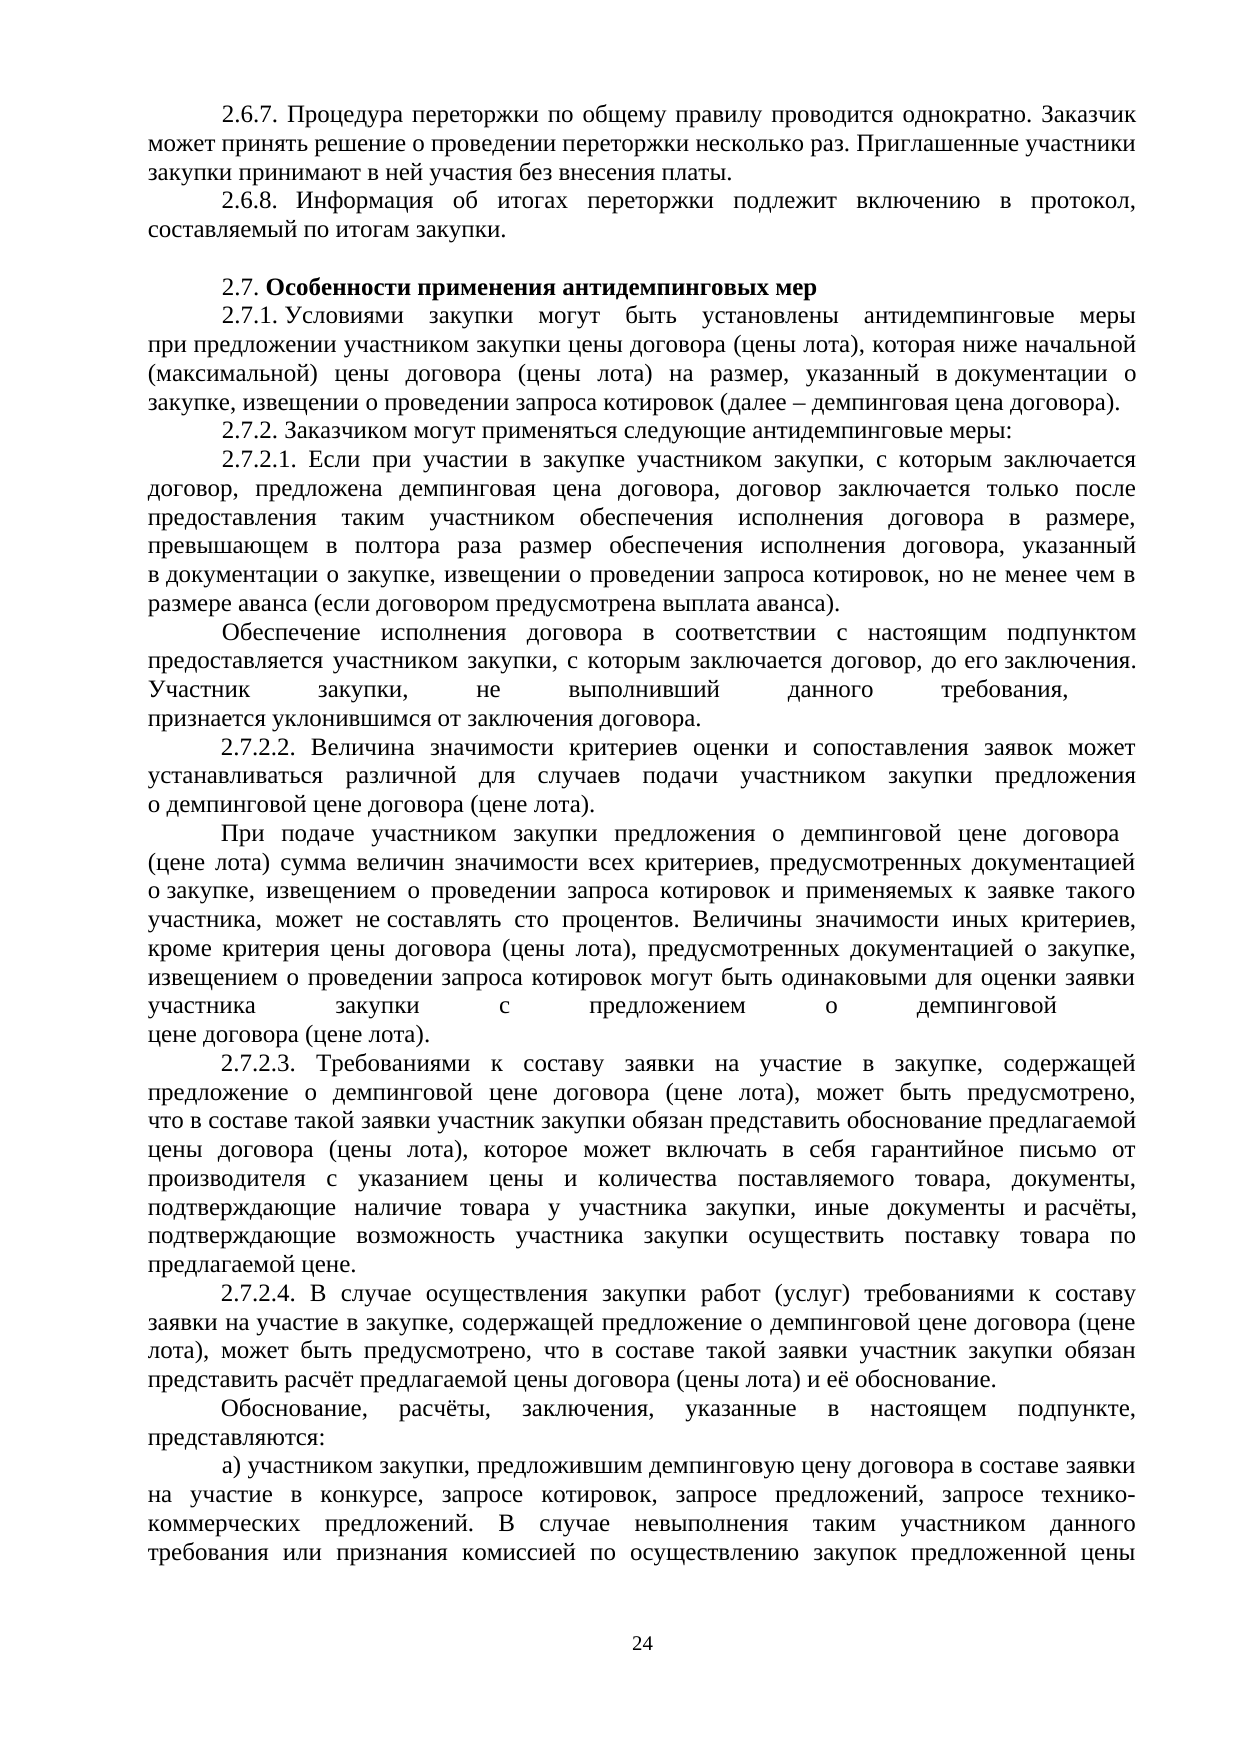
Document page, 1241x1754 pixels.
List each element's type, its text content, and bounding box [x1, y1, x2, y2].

list Заказчиком могут применяться следующие антидемпинговые меры: [148, 415, 1137, 444]
list Условиями закупки могут быть установлены антидемпинговые меры при предложении участником закупки цены договора (цены лота), которая ниже начальной (максимальной) цены договора (цены лота) на размер, указанный в документации о закупке, извещении о проведении запроса котировок (далее – демпинговая цена договора). [148, 300, 1137, 415]
list 2.7.2.3. Требованиями к составу заявки на участие в закупке, содержащей предложение о демпинговой цене договора (цене лота), может быть предусмотрено, что в составе такой заявки участник закупки обязан представить обоснование предлагаемой цены договора (цены лота), которое может включать в себя гарантийное письмо от производителя с указанием цены и количества поставляемого товара, документы, подтверждающие наличие товара у участника закупки, иные документы и расчёты, подтверждающие возможность участника закупки осуществить поставку товара по предлагаемой цене. [148, 1048, 1137, 1278]
text Обеспечение исполнения договора в соответствии с настоящим подпунктом предоставляется участником закупки, с которым заключается договор, до его заключения. Участник закупки, не выполнивший данного требования, признается уклонившимся от заключения договора. [148, 617, 1137, 732]
list Особенности применения антидемпинговых мер [148, 272, 1137, 300]
list Информация об итогах переторжки подлежит включению в протокол, составляемый по итогам закупки. [148, 185, 1137, 243]
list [148, 1450, 1137, 1565]
text Обоснование, расчёты, заключения, указанные в настоящем подпункте, представляются: [148, 1393, 1137, 1450]
list При подаче участником закупки предложения о демпинговой цене договора (цене лота) сумма величин значимости всех критериев, предусмотренных документацией о закупке, извещением о проведении запроса котировок и применяемых к заявке такого участника, может не составлять сто процентов. Величины значимости иных критериев, кроме критерия цены договора (цены лота), предусмотренных документацией о закупке, извещением о проведении запроса котировок могут быть одинаковыми для оценки заявки участника закупки с предложением о демпинговой цене договора (цене лота). [148, 818, 1137, 1048]
list 2.7.2.2. Величина значимости критериев оценки и сопоставления заявок может устанавливаться различной для случаев подачи участником закупки предложения о демпинговой цене договора (цене лота). [148, 732, 1137, 818]
list 2.6.7. Процедура переторжки по общему правилу проводится однократно. Заказчик может принять решение о проведении переторжки несколько раз. Приглашенные участники закупки принимают в ней участия без внесения платы. [148, 99, 1137, 185]
text 2.7.2.4. В случае осуществления закупки работ (услуг) требованиями к составу заявки на участие в закупке, содержащей предложение о демпинговой цене договора (цене лота), может быть предусмотрено, что в составе такой заявки участник закупки обязан представить расчёт предлагаемой цены договора (цены лота) и её обоснование. [148, 1278, 1137, 1393]
text 2.7.2.1. Если при участии в закупке участником закупки, с которым заключается договор, предложена демпинговая цена договора, договор заключается только после предоставления таким участником обеспечения исполнения договора в размере, превышающем в полтора раза размер обеспечения исполнения договора, указанный в документации о закупке, извещении о проведении запроса котировок, но не менее чем в размере аванса (если договором предусмотрена выплата аванса). [148, 444, 1137, 617]
